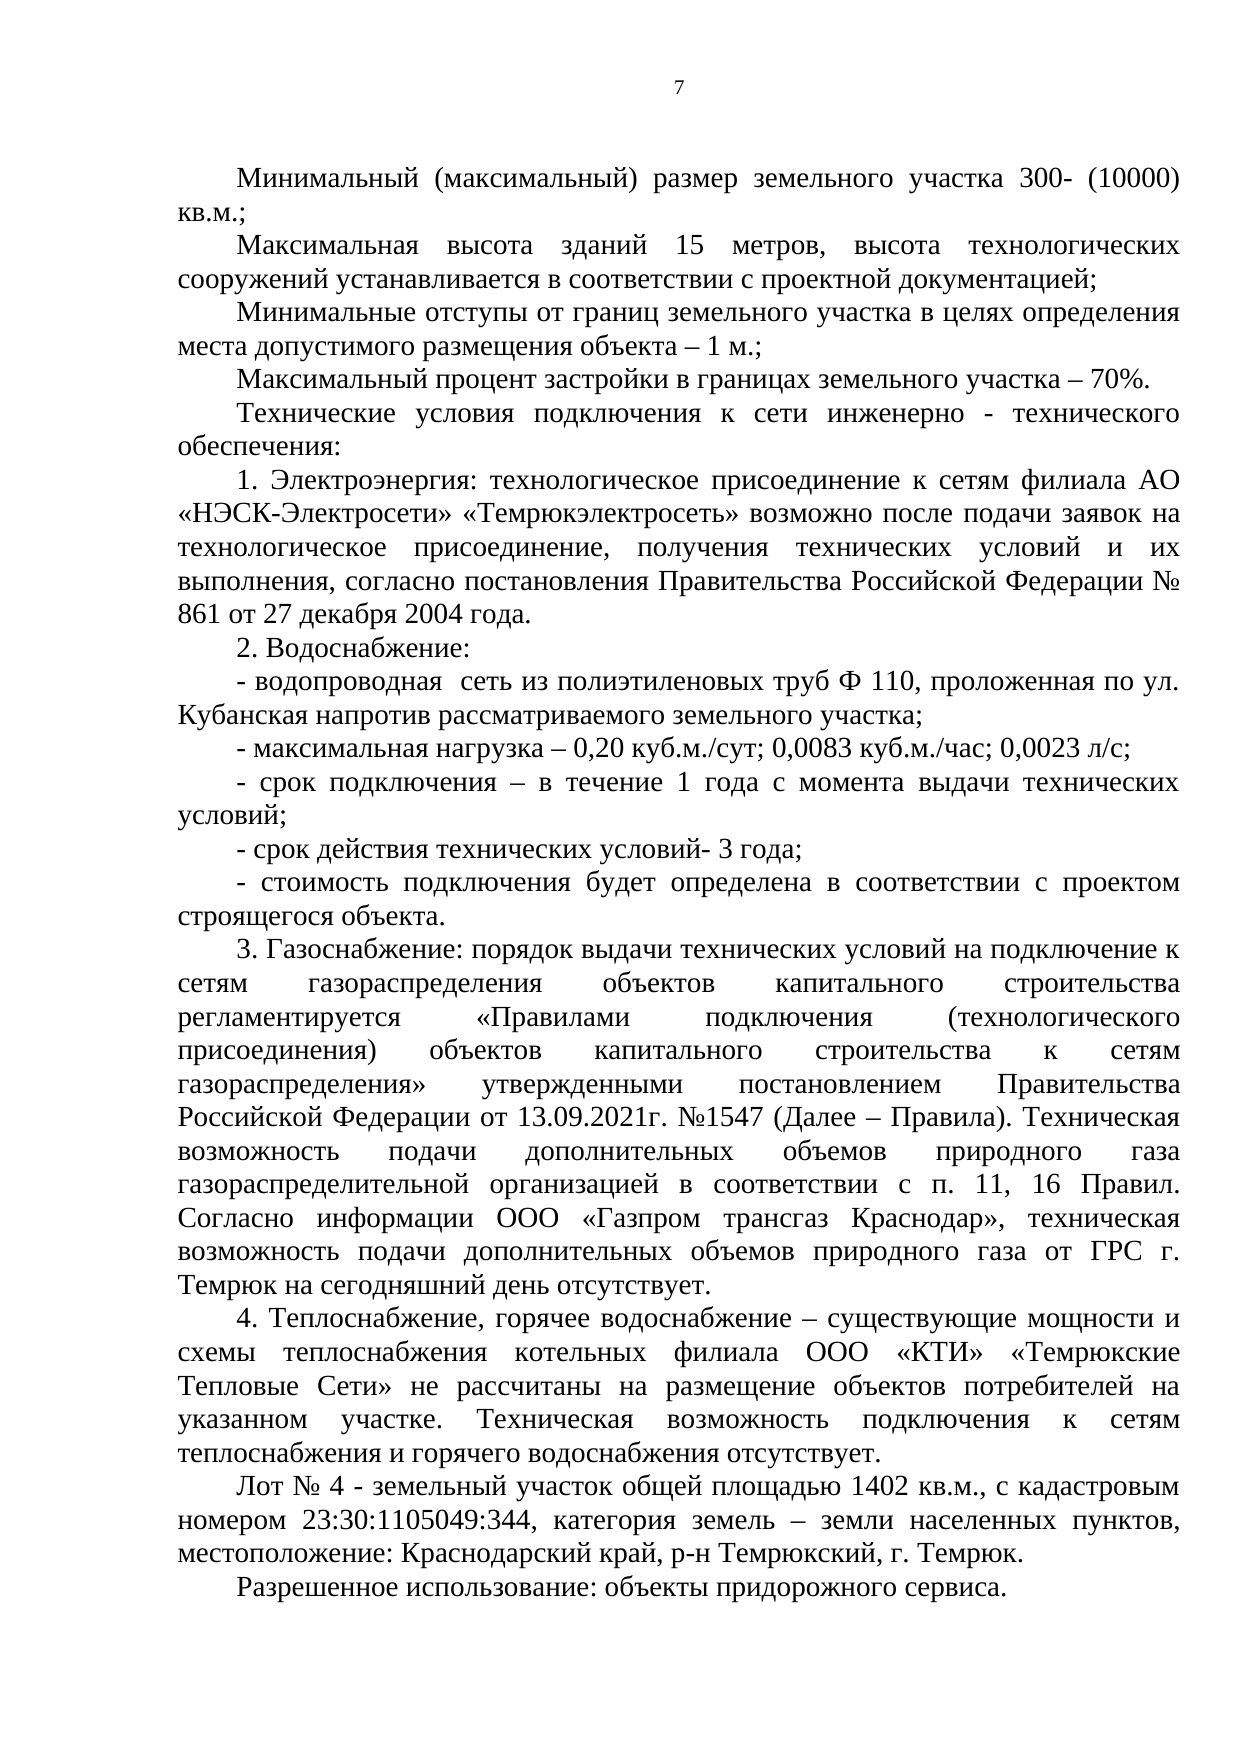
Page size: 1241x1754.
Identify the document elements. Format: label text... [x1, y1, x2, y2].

text - стоимость подключения будет определена в соответствии с проектом строящегося объекта. [177, 864, 1181, 932]
text Максимальный процент застройки в границах земельного участка – 70%. [177, 361, 1181, 395]
text Максимальная высота зданий 15 метров, высота технологических сооружений устанавливается в соответствии с проектной документацией; [177, 227, 1181, 294]
text Минимальный (максимальный) размер земельного участка 300- (10000) кв.м.; [177, 160, 1181, 227]
text 1. Электроэнергия: технологическое присоединение к сетям филиала АО «НЭСК-Электросети» «Темрюкэлектросеть» возможно после подачи заявок на технологическое присоединение, получения технических условий и их выполнения, согласно постановления Правительства Российской Федерации № 861 от 27 декабря 2004 года. [177, 462, 1181, 630]
text - максимальная нагрузка – 0,20 куб.м./сут; 0,0083 куб.м./час; 0,0023 л/с; [177, 730, 1181, 764]
text Минимальные отступы от границ земельного участка в целях определения места допустимого размещения объекта – 1 м.; [177, 294, 1181, 361]
text 4. Теплоснабжение, горячее водоснабжение – существующие мощности и схемы теплоснабжения котельных филиала ООО «КТИ» «Темрюкские Тепловые Сети» не рассчитаны на размещение объектов потребителей на указанном участке. Техническая возможность подключения к сетям теплоснабжения и горячего водоснабжения отсутствует. [177, 1301, 1181, 1468]
text - срок подключения – в течение 1 года с момента выдачи технических условий; [177, 764, 1181, 831]
text Технические условия подключения к сети инженерно - технического обеспечения: [177, 395, 1181, 462]
text Разрешенное использование: объекты придорожного сервиса. [177, 1569, 1181, 1602]
text - водопроводная сеть из полиэтиленовых труб Ф 110, проложенная по ул. Кубанская напротив рассматриваемого земельного участка; [177, 663, 1181, 730]
text 3. Газоснабжение: порядок выдачи технических условий на подключение к сетям газораспределения объектов капитального строительства регламентируется «Правилами подключения (технологического присоединения) объектов капитального строительства к сетям газораспределения» утвержденными постановлением Правительства Российской Федерации от 13.09.2021г. №1547 (Далее – Правила). Техническая возможность подачи дополнительных объемов природного газа газораспределительной организацией в соответствии с п. 11, 16 Правил. Согласно информации ООО «Газпром трансгаз Краснодар», техническая возможность подачи дополнительных объемов природного газа от ГРС г. Темрюк на сегодняшний день отсутствует. [177, 932, 1181, 1301]
text - срок действия технических условий- 3 года; [177, 831, 1181, 864]
text Лот № 4 - земельный участок общей площадью 1402 кв.м., с кадастровым номером 23:30:1105049:344, категория земель – земли населенных пунктов, местоположение: Краснодарский край, р-н Темрюкский, г. Темрюк. [177, 1468, 1181, 1569]
text 2. Водоснабжение: [177, 630, 1181, 663]
